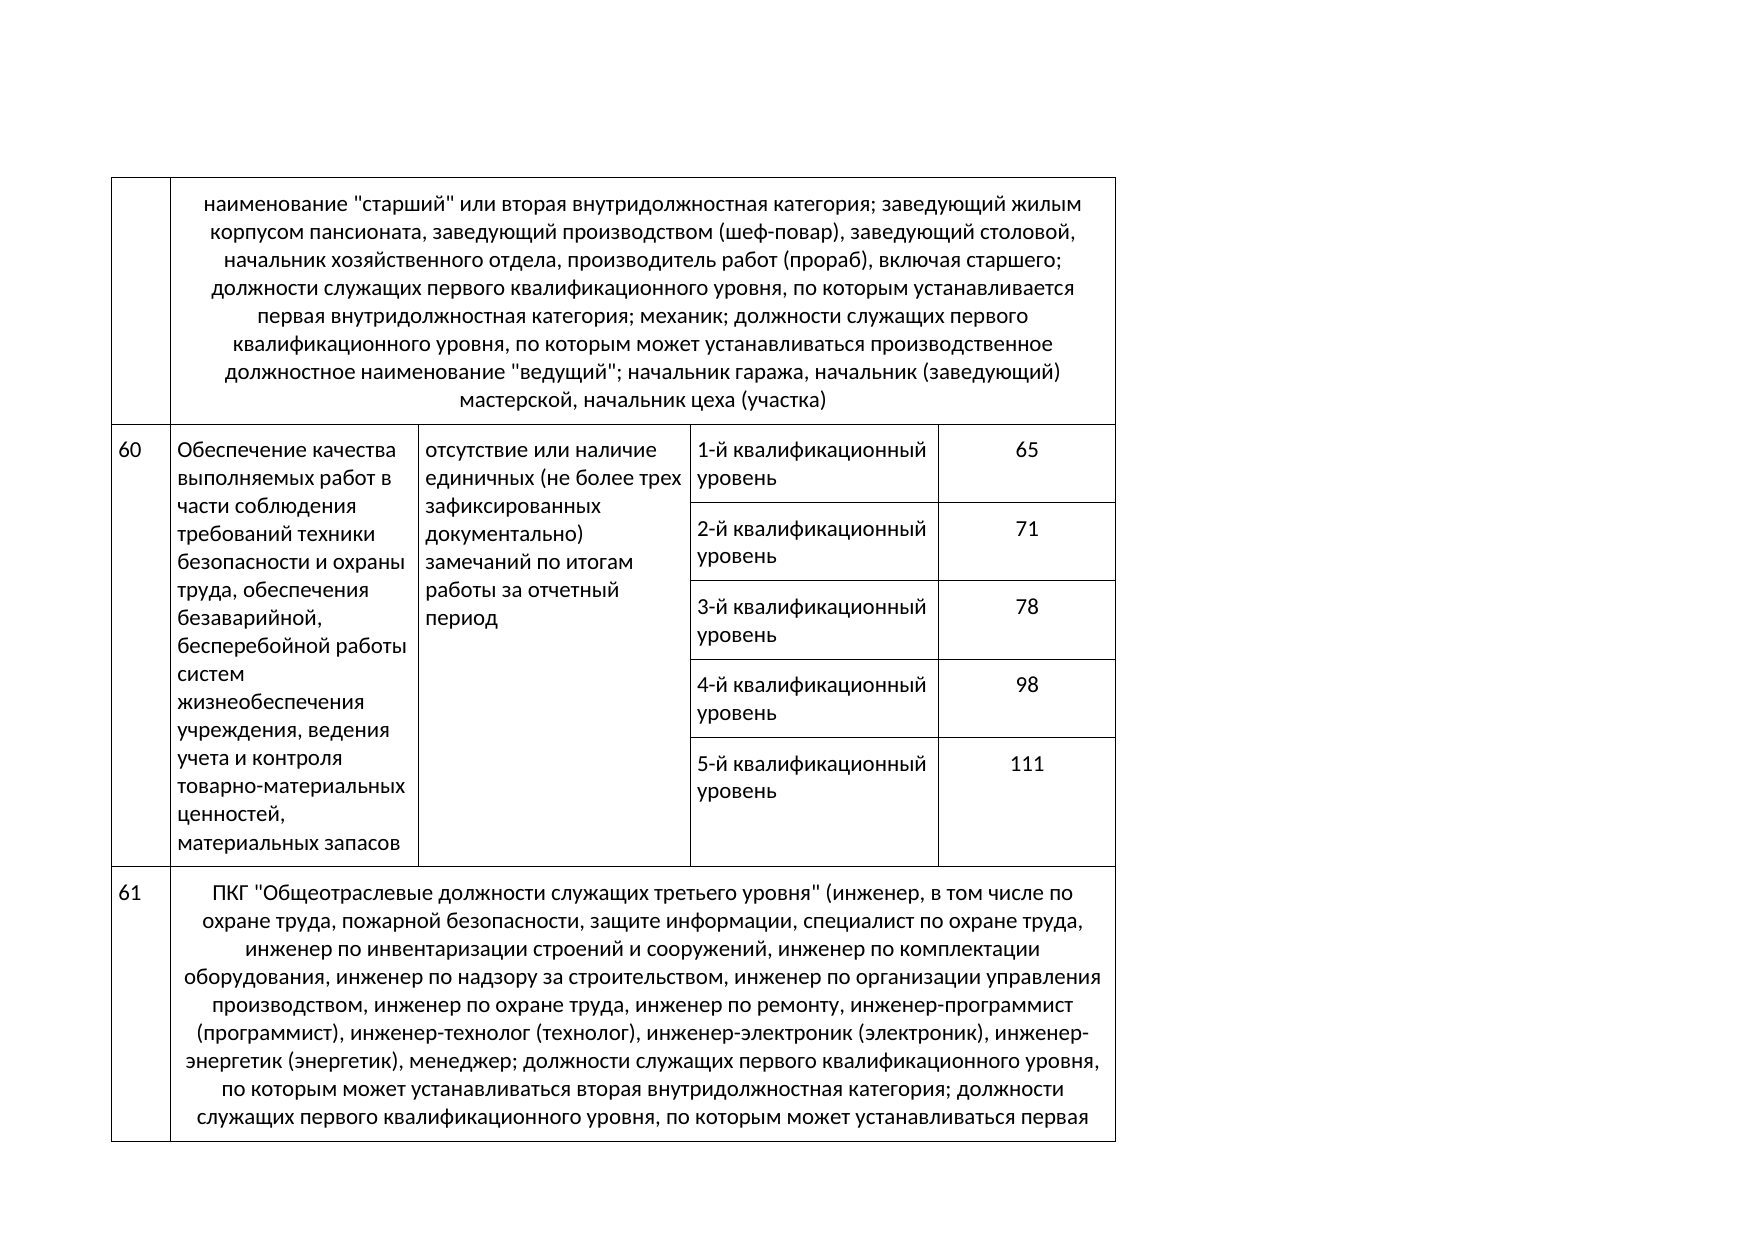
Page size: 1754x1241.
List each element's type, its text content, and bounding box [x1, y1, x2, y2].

table_cell 60 [112, 425, 170, 866]
table_cell 78 [939, 581, 1115, 659]
table_cell 1-й квалификационный уровень [691, 425, 938, 502]
table_cell 61 [112, 867, 170, 1141]
table_cell 98 [939, 660, 1115, 737]
table_cell 4-й квалификационный уровень [691, 660, 938, 737]
table_cell 2-й квалификационный уровень [691, 503, 938, 580]
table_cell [171, 867, 1115, 1141]
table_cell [171, 178, 1115, 424]
table_cell 3-й квалификационный уровень [691, 581, 938, 659]
table_cell 5-й квалификационный уровень [691, 738, 938, 866]
table_cell отсутствие или наличие единичных (не более трех зафиксированных документально) замечаний по итогам работы за отчетный период [419, 425, 690, 866]
table_cell 59 [112, 178, 170, 424]
table_cell 65 [939, 425, 1115, 502]
table_cell 71 [939, 503, 1115, 580]
table_cell 111 [939, 738, 1115, 866]
table_cell Обеспечение качества выполняемых работ в части соблюдения требований техники безопасности и охраны труда, обеспечения безаварийной, бесперебойной работы систем жизнеобеспечения учреждения, ведения учета и контроля товарно-материальных ценностей, материальных запасов [171, 425, 418, 866]
